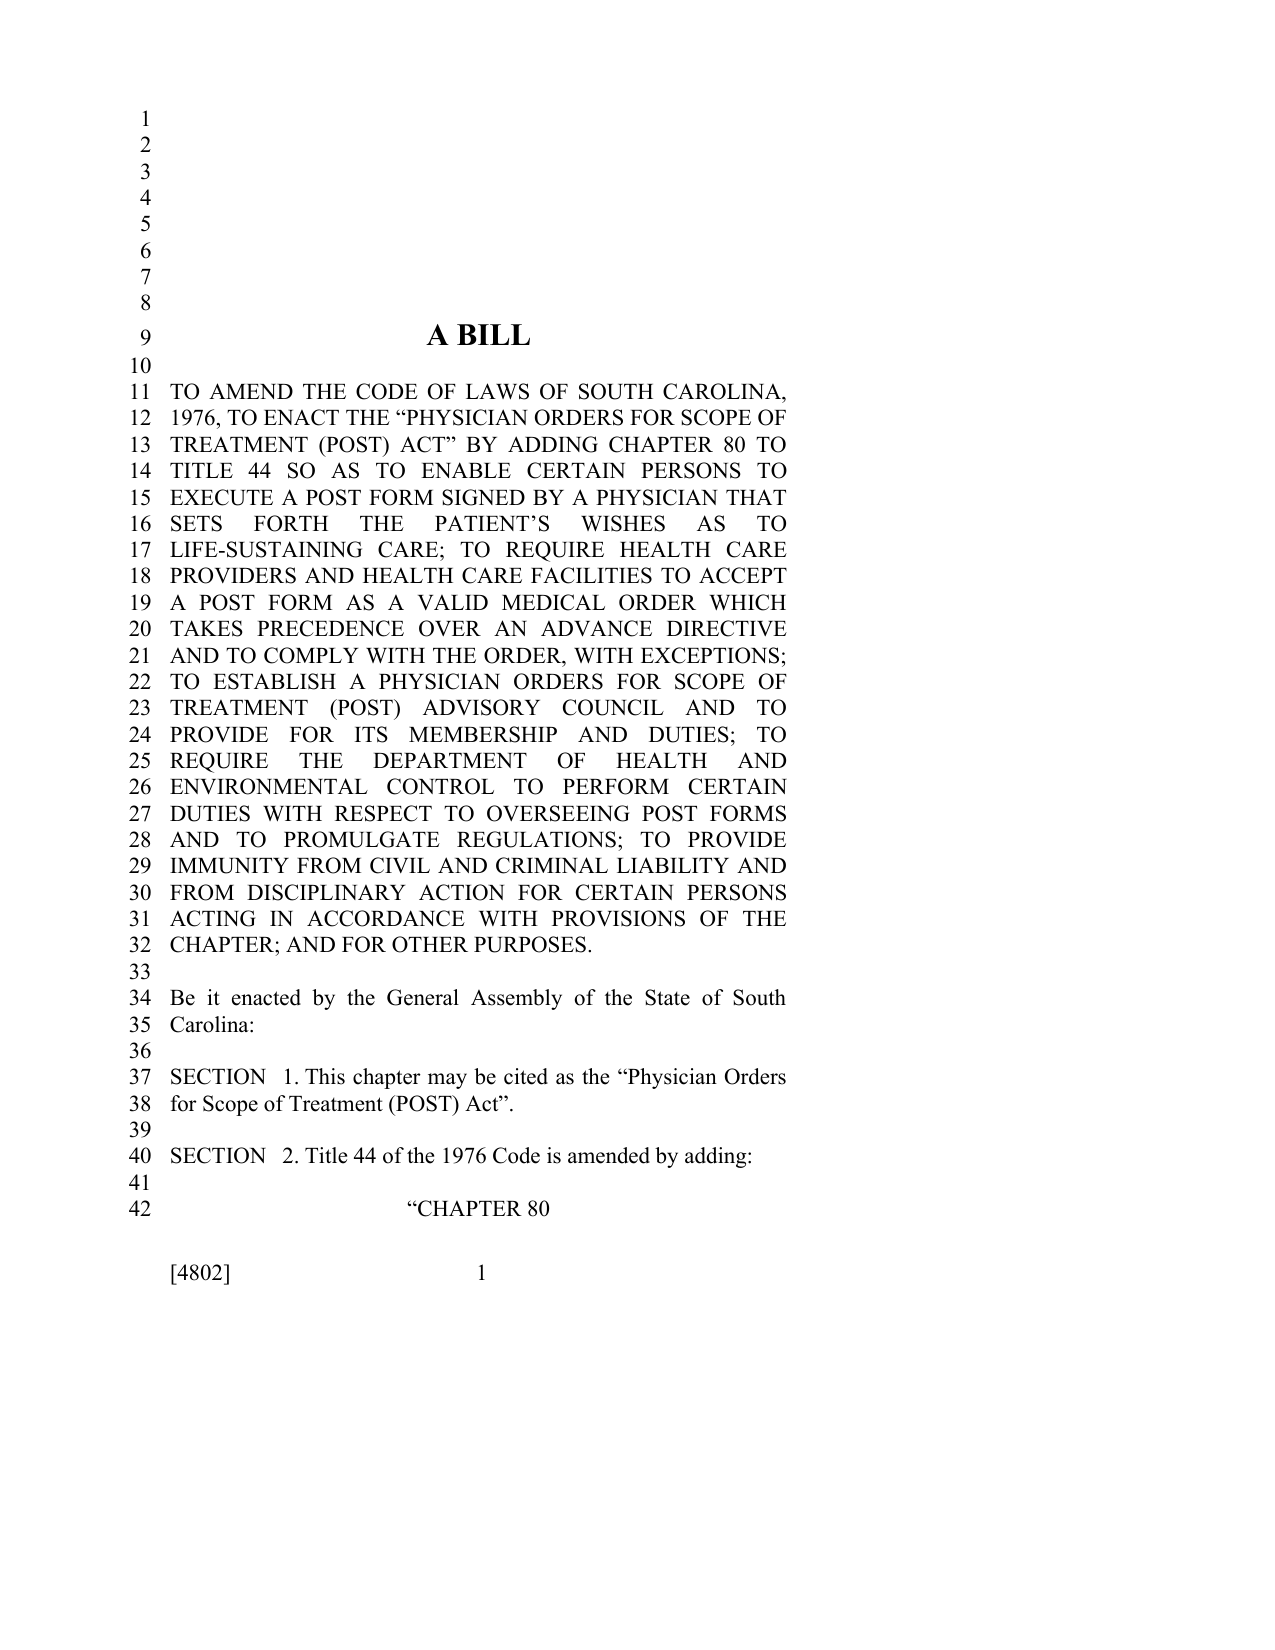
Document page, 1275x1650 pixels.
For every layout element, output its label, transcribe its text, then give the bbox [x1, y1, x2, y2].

text A BILL [169, 316, 787, 352]
text Be it enacted by the General Assembly of the State of South Carolina: [169, 984, 787, 1037]
text TO AMEND THE CODE OF LAWS OF SOUTH CAROLINA, 1976, TO ENACT THE “PHYSICIAN ORDERS FOR SCOPE OF TREATMENT (POST) ACT” BY ADDING CHAPTER 80 TO TITLE 44 SO AS TO ENABLE CERTAIN PERSONS TO EXECUTE A POST FORM SIGNED BY A PHYSICIAN THAT SETS FORTH THE PATIENT’S WISHES AS TO LIFE-SUSTAINING CARE; TO REQUIRE HEALTH CARE PROVIDERS AND HEALTH CARE FACILITIES TO ACCEPT A POST FORM AS A VALID MEDICAL ORDER WHICH TAKES PRECEDENCE OVER AN ADVANCE DIRECTIVE AND TO COMPLY WITH THE ORDER, WITH EXCEPTIONS; TO ESTABLISH A PHYSICIAN ORDERS FOR SCOPE OF TREATMENT (POST) ADVISORY COUNCIL AND TO PROVIDE FOR ITS MEMBERSHIP AND DUTIES; TO REQUIRE THE DEPARTMENT OF HEALTH AND ENVIRONMENTAL CONTROL TO PERFORM CERTAIN DUTIES WITH RESPECT TO OVERSEEING POST FORMS AND TO PROMULGATE REGULATIONS; TO PROVIDE IMMUNITY FROM CIVIL AND CRIMINAL LIABILITY AND FROM DISCIPLINARY ACTION FOR CERTAIN PERSONS ACTING IN ACCORDANCE WITH PROVISIONS OF THE CHAPTER; AND FOR OTHER PURPOSES. [169, 378, 787, 958]
text “CHAPTER 80 [169, 1195, 787, 1221]
text SECTION 2. Title 44 of the 1976 Code is amended by adding: [169, 1142, 787, 1169]
text SECTION 1. This chapter may be cited as the “Physician Orders for Scope of Treatment (POST) Act”. [169, 1063, 787, 1116]
